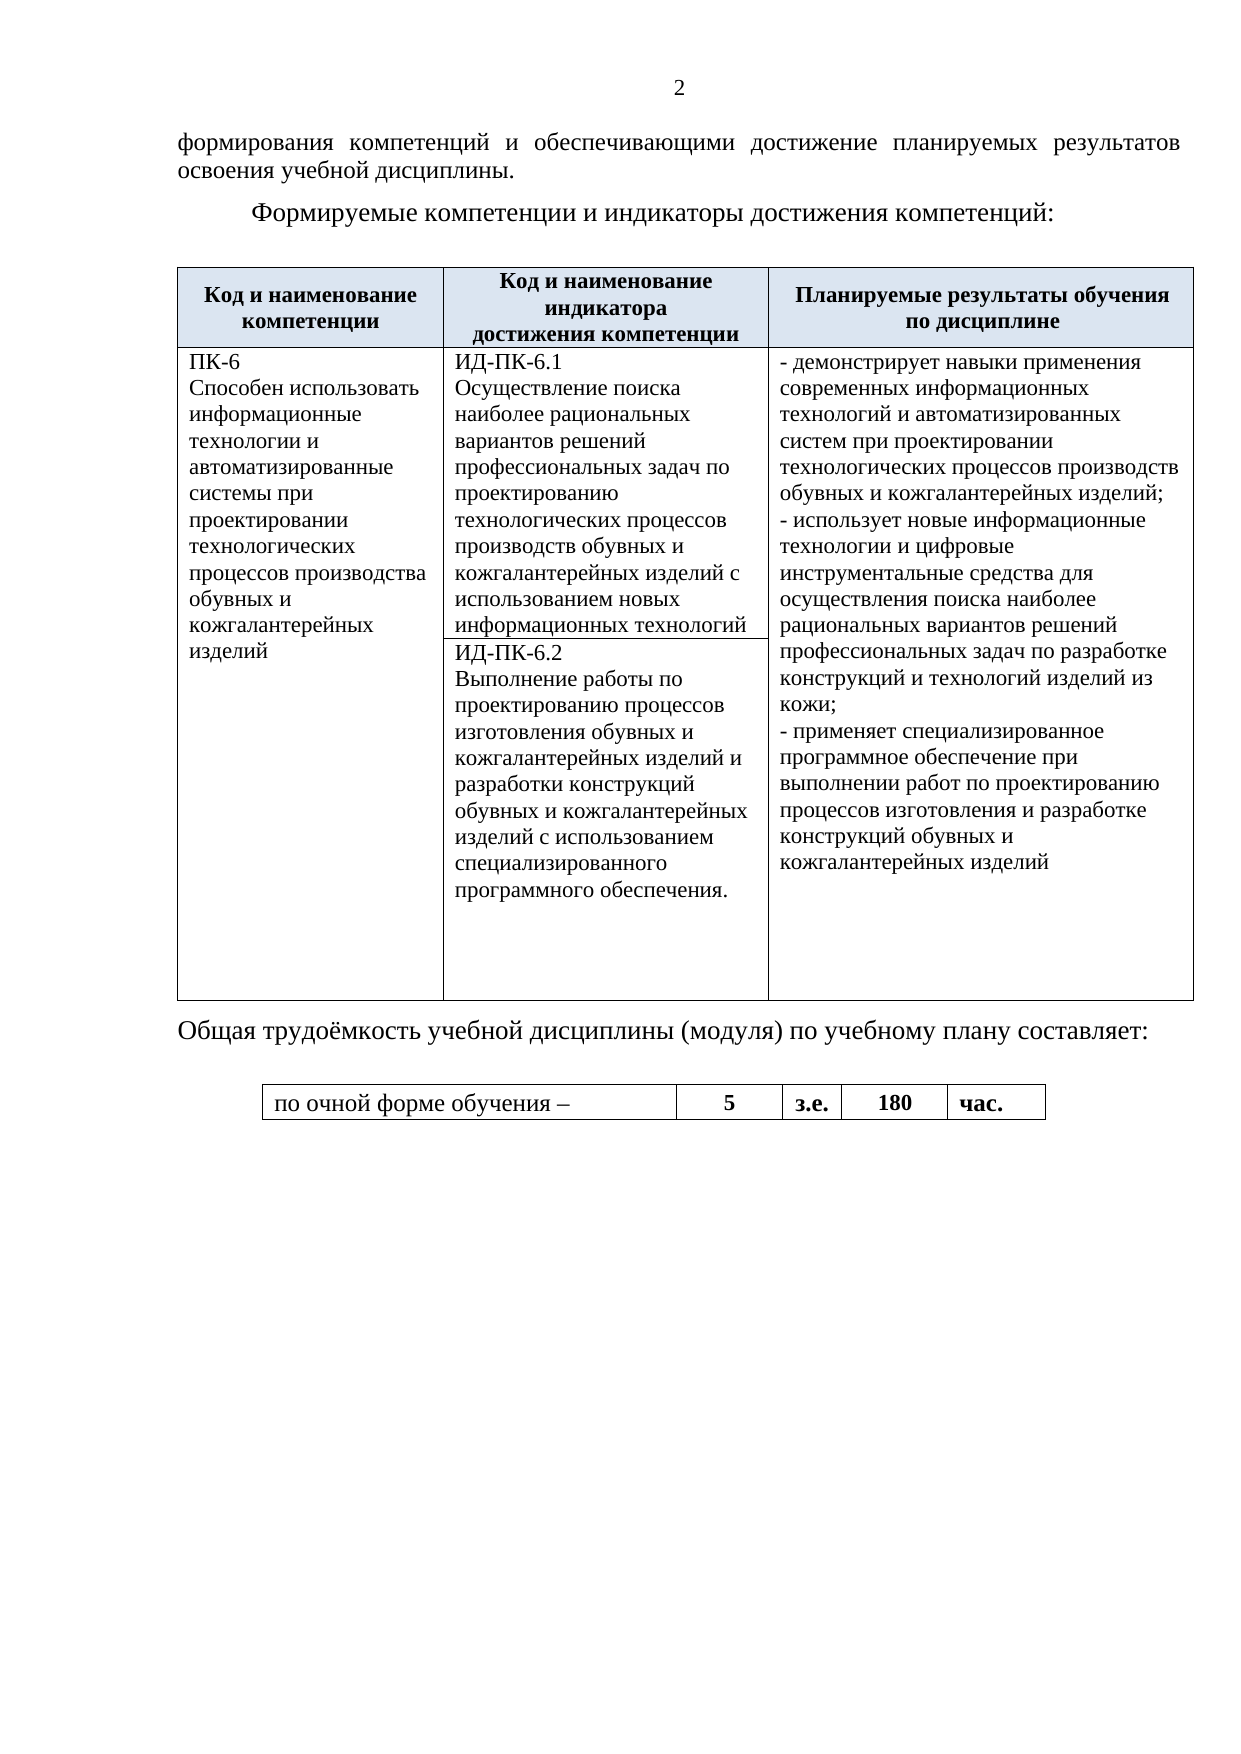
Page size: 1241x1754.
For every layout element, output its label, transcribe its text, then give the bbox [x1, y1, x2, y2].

table_header з.е. [783, 1085, 841, 1119]
table_header по очной форме обучения – [263, 1085, 676, 1119]
table_cell ИД-ПК-6.2 Выполнение работы по проектированию процессов изготовления обувных и кожгалантерейных изделий и разработки конструкций обувных и кожгалантерейных изделий с использованием специализированного программного обеспечения. [444, 639, 768, 1000]
subtitle Общая трудоёмкость учебной дисциплины (модуля) по учебному плану составляет: [177, 1014, 1181, 1045]
table_cell ПК-6 Способен использовать информационные технологии и автоматизированные системы при проектировании технологических процессов производства обувных и кожгалантерейных изделий [178, 348, 443, 1000]
table_header Планируемые результаты обучения по дисциплине [769, 268, 1193, 347]
table_header Код и наименование компетенции [178, 268, 443, 347]
table_header 180 [842, 1085, 947, 1119]
table_cell - демонстрирует навыки применения современных информационных технологий и автоматизированных систем при проектировании технологических процессов производств обувных и кожгалантерейных изделий; - использует новые информационные технологии и цифровые инструментальные средства для осуществления поиска наиболее рациональных вариантов решений профессиональных задач по разработке конструкций и технологий изделий из кожи; - применяет специализированное программное обеспечение при выполнении работ по проектированию процессов изготовления и разработке конструкций обувных и кожгалантерейных изделий [769, 348, 1193, 1000]
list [177, 127, 1181, 184]
table_header 5 [677, 1085, 782, 1119]
subtitle Формируемые компетенции и индикаторы достижения компетенций: [251, 197, 1181, 228]
table_header Код и наименование индикатора достижения компетенции [444, 268, 768, 347]
table_cell ИД-ПК-6.1 Осуществление поиска наиболее рациональных вариантов решений профессиональных задач по проектированию технологических процессов производств обувных и кожгалантерейных изделий с использованием новых информационных технологий [444, 348, 768, 638]
table_header час. [948, 1085, 1045, 1119]
